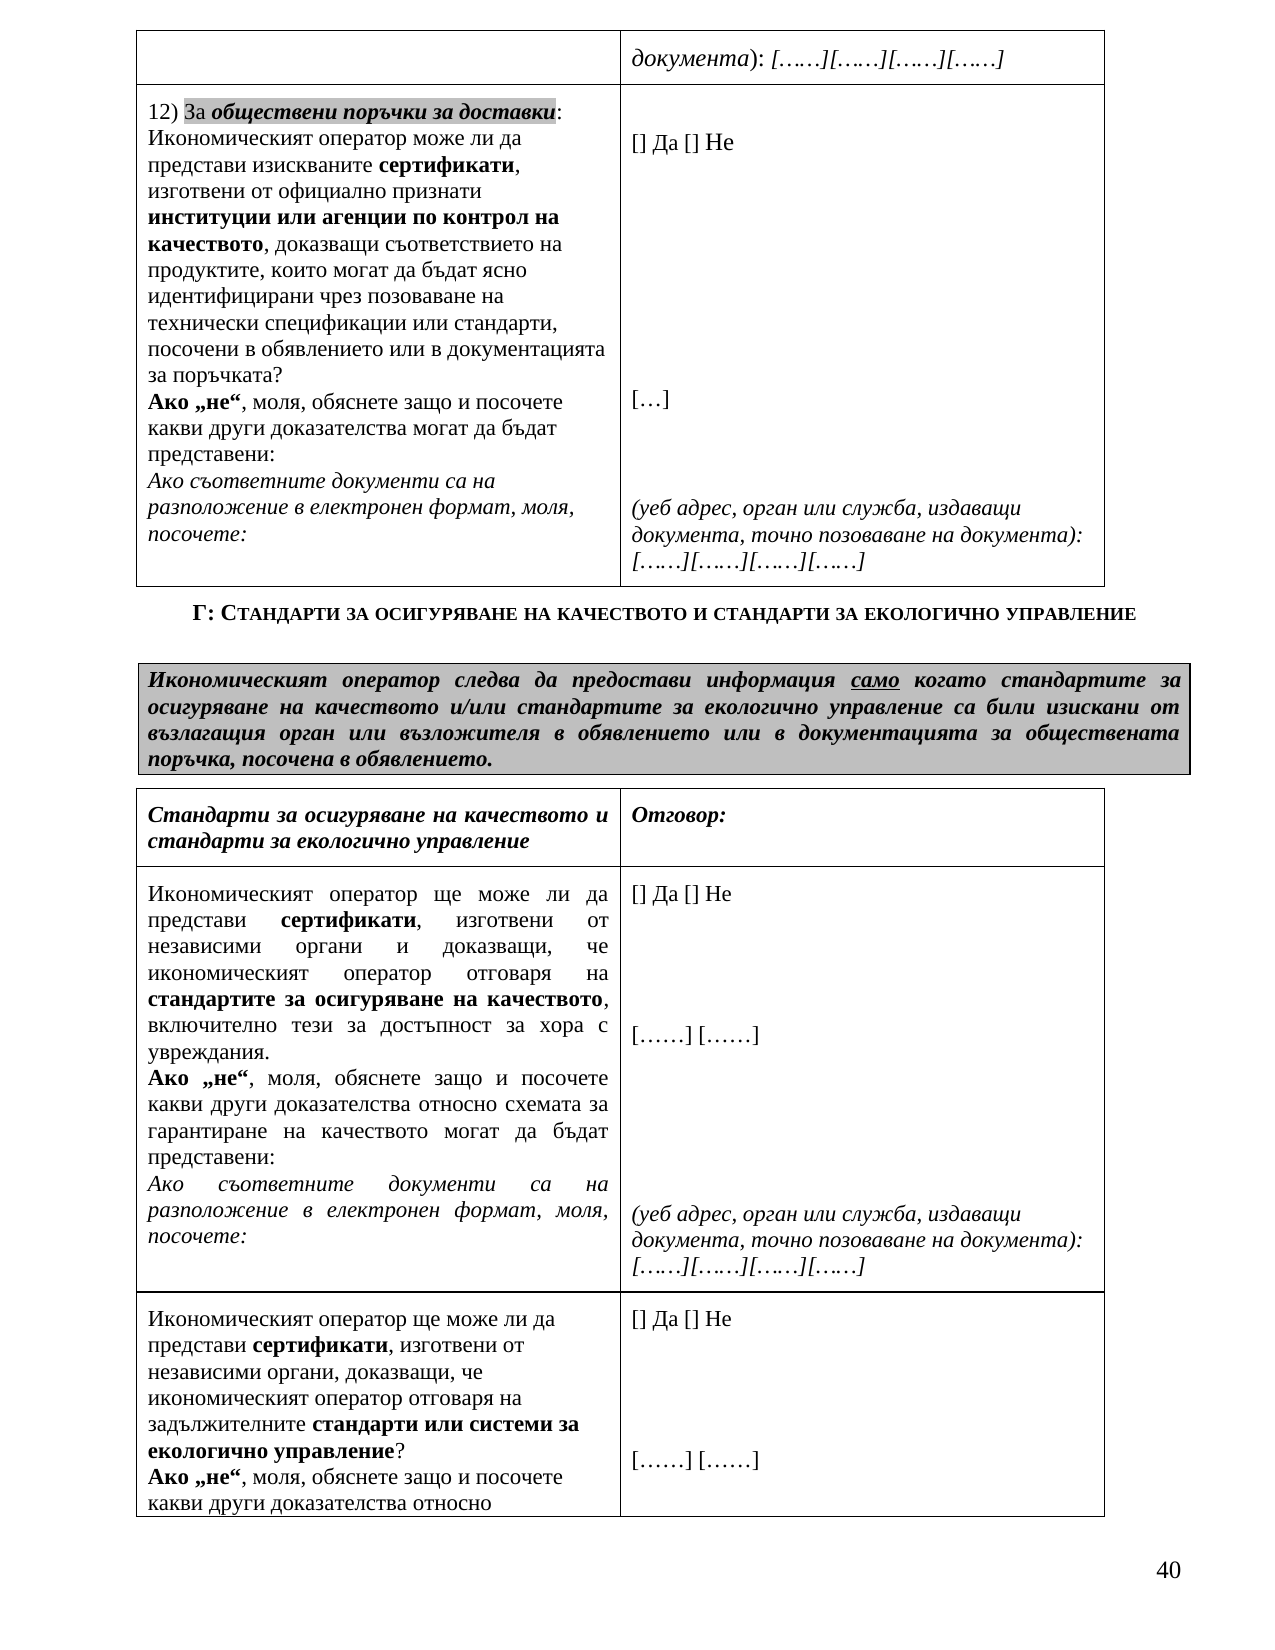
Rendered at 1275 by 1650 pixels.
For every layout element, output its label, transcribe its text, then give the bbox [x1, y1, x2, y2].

table_cell [] Да [] Не [……] [……] (уеб адрес, орган или служба, издаващи документа, точно позоваване на документа): [……][……][……][……] [621, 867, 1104, 1291]
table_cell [137, 31, 620, 84]
text Г: Стандарти за осигуряване на качеството и стандарти за екологично управление [148, 599, 1181, 626]
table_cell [621, 1293, 1104, 1516]
table_cell 12) За обществени поръчки за доставки: Икономическият оператор може ли да представи изискваните сертификати, изготвени от официално признати институции или агенции по контрол на качеството, доказващи съответствието на продуктите, които могат да бъдат ясно идентифицирани чрез позоваване на технически спецификации или стандарти, посочени в обявлението или в документацията за поръчката? Ако „не“, моля, обяснете защо и посочете какви други доказателства могат да бъдат представени: Ако съответните документи са на разположение в електронен формат, моля, посочете: [137, 85, 620, 586]
text Икономическият оператор следва да предостави информация само когато стандартите за осигуряване на качеството и/или стандартите за екологично управление са били изискани от възлагащия орган или възложителя в обявлението или в документацията за обществената поръчка, посочена в обявлението. [139, 664, 1189, 774]
table_header Отговор: [621, 789, 1104, 866]
table_header Стандарти за осигуряване на качеството и стандарти за екологично управление [137, 789, 620, 866]
table_cell Икономическият оператор ще може ли да представи сертификати, изготвени от независими органи и доказващи, че икономическият оператор отговаря на стандартите за осигуряване на качеството, включително тези за достъпност за хора с увреждания. Ако „не“, моля, обяснете защо и посочете какви други доказателства относно схемата за гарантиране на качеството могат да бъдат представени: Ако съответните документи са на разположение в електронен формат, моля, посочете: [137, 867, 620, 1291]
table_cell [] Да [] Не […] (уеб адрес, орган или служба, издаващи документа, точно позоваване на документа): [……][……][……][……] [621, 85, 1104, 586]
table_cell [137, 1293, 620, 1516]
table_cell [621, 31, 1104, 84]
